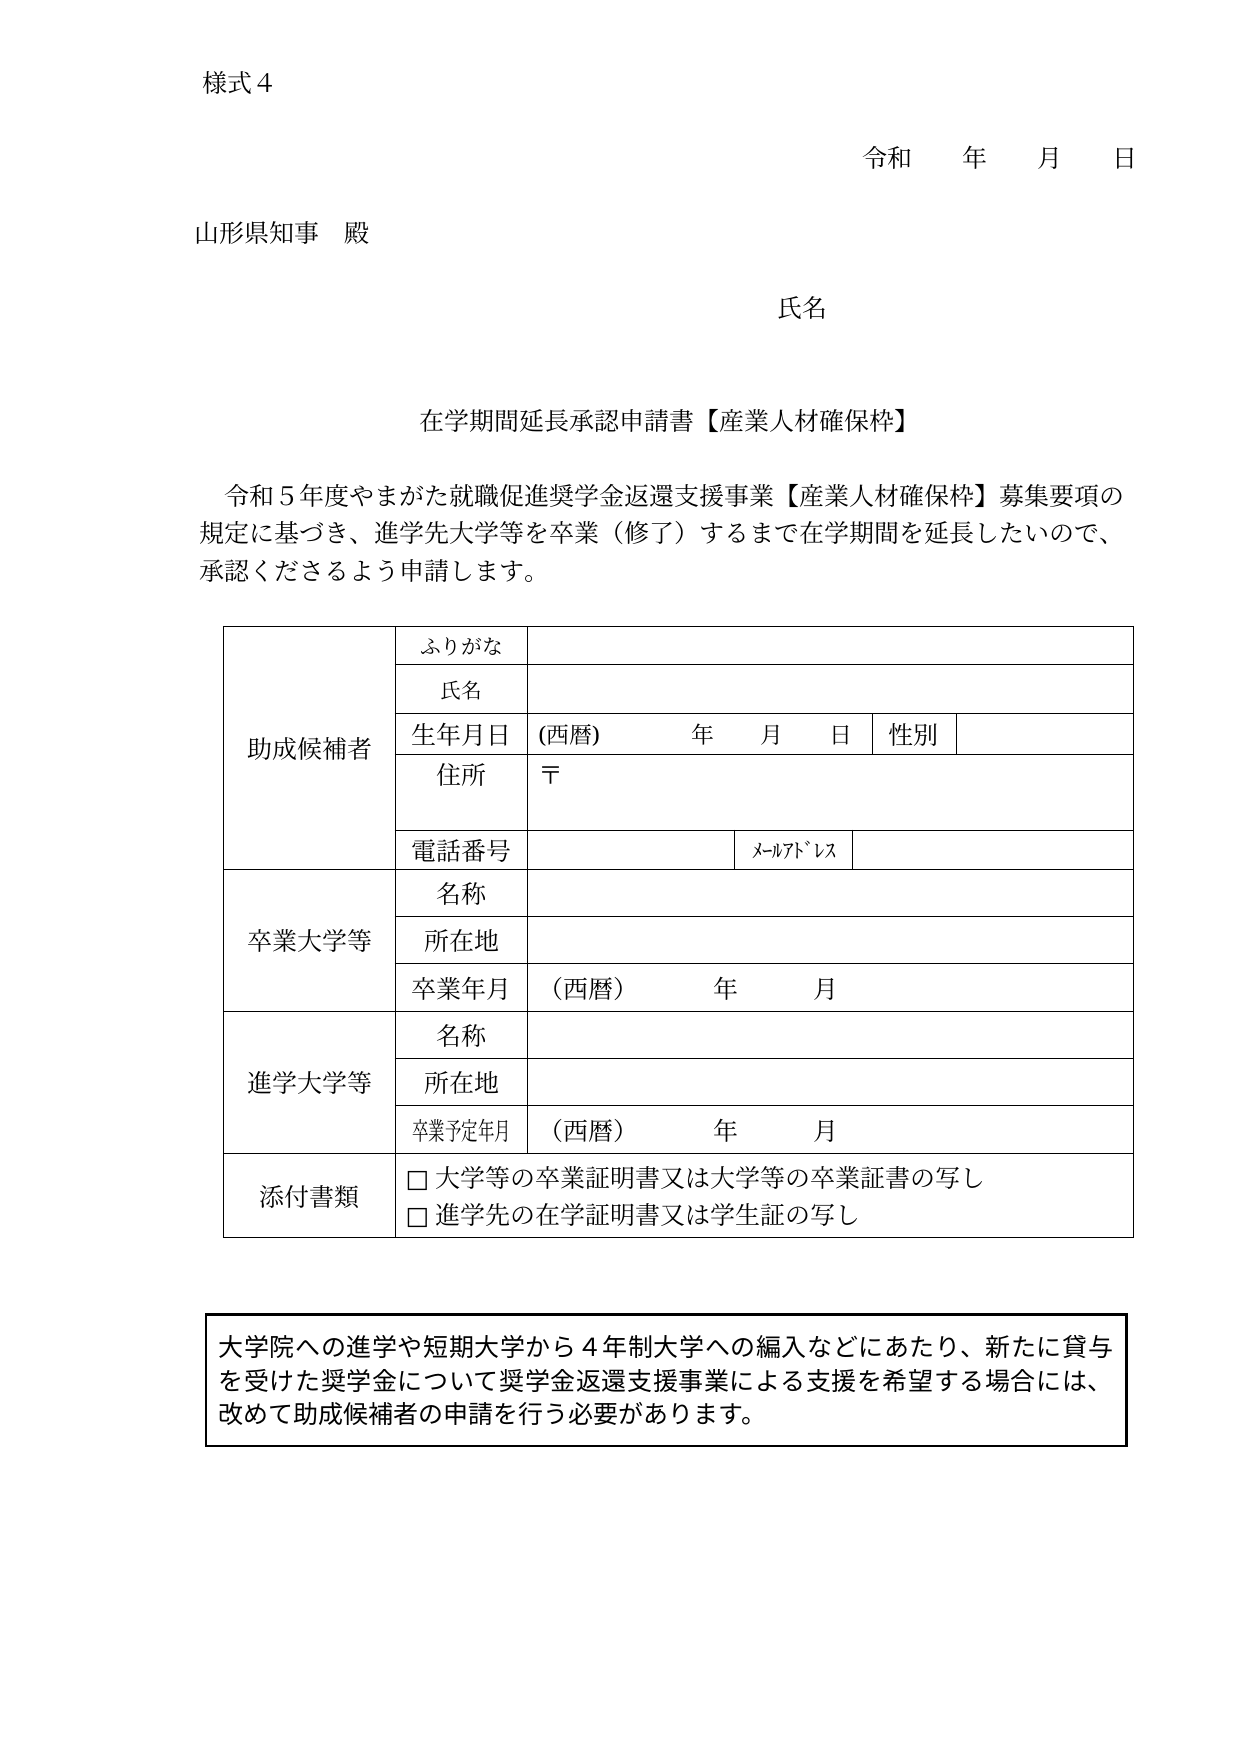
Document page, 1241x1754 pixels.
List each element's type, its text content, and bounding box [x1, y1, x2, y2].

table_cell 卒業年月 [396, 964, 527, 1011]
text 在学期間延長承認申請書【産業人材確保枠】 [177, 401, 1137, 438]
table_cell [528, 1012, 1133, 1058]
table_cell 〒 [528, 755, 1133, 829]
text 令和 年 月 日 [177, 138, 1137, 176]
table_cell （西暦） 年 月 [528, 1106, 1133, 1152]
text 令和５年度やまがた就職促進奨学金返還支援事業【産業人材確保枠】募集要項の規定に基づき、進学先大学等を卒業（修了）するまで在学期間を延長したいので、承認くださるよう申請します。 [199, 476, 1137, 588]
table_header 助成候補者 [224, 627, 395, 869]
table_cell (西暦) 年 月 日 [528, 714, 872, 753]
table_cell [528, 831, 734, 869]
table_cell [528, 870, 1133, 916]
table_cell 住所 [396, 755, 527, 829]
table_cell [853, 831, 1133, 869]
table_cell 名称 [396, 1012, 527, 1058]
table_cell 所在地 [396, 917, 527, 963]
table_cell 性別 [873, 714, 956, 753]
table_cell 進学大学等 [224, 1012, 395, 1152]
table_header [528, 627, 1133, 664]
table_cell ﾒｰﾙｱﾄﾞﾚｽ [735, 831, 852, 869]
table_cell 卒業大学等 [224, 870, 395, 1011]
table_cell （西暦） 年 月 [528, 964, 1133, 1011]
table_cell 添付書類 [224, 1154, 395, 1237]
table_cell [957, 714, 1133, 753]
table_header 山形県知事 殿 [177, 213, 484, 251]
table_cell 大学等の卒業証明書又は大学等の卒業証書の写し 進学先の在学証明書又は学生証の写し [396, 1154, 1133, 1237]
table_header ふりがな [396, 627, 527, 664]
table_cell 卒業予定年月 [396, 1106, 527, 1152]
text 様式４ [177, 63, 1137, 101]
table_cell 生年月日 [396, 714, 527, 753]
table_cell [528, 1059, 1133, 1105]
table_cell [528, 665, 1133, 713]
table_cell 名称 [396, 870, 527, 916]
table_cell 電話番号 [396, 831, 527, 869]
table_cell 氏名 [396, 665, 527, 713]
text 氏名 [177, 288, 1137, 326]
table_cell 所在地 [396, 1059, 527, 1105]
table_cell [528, 917, 1133, 963]
